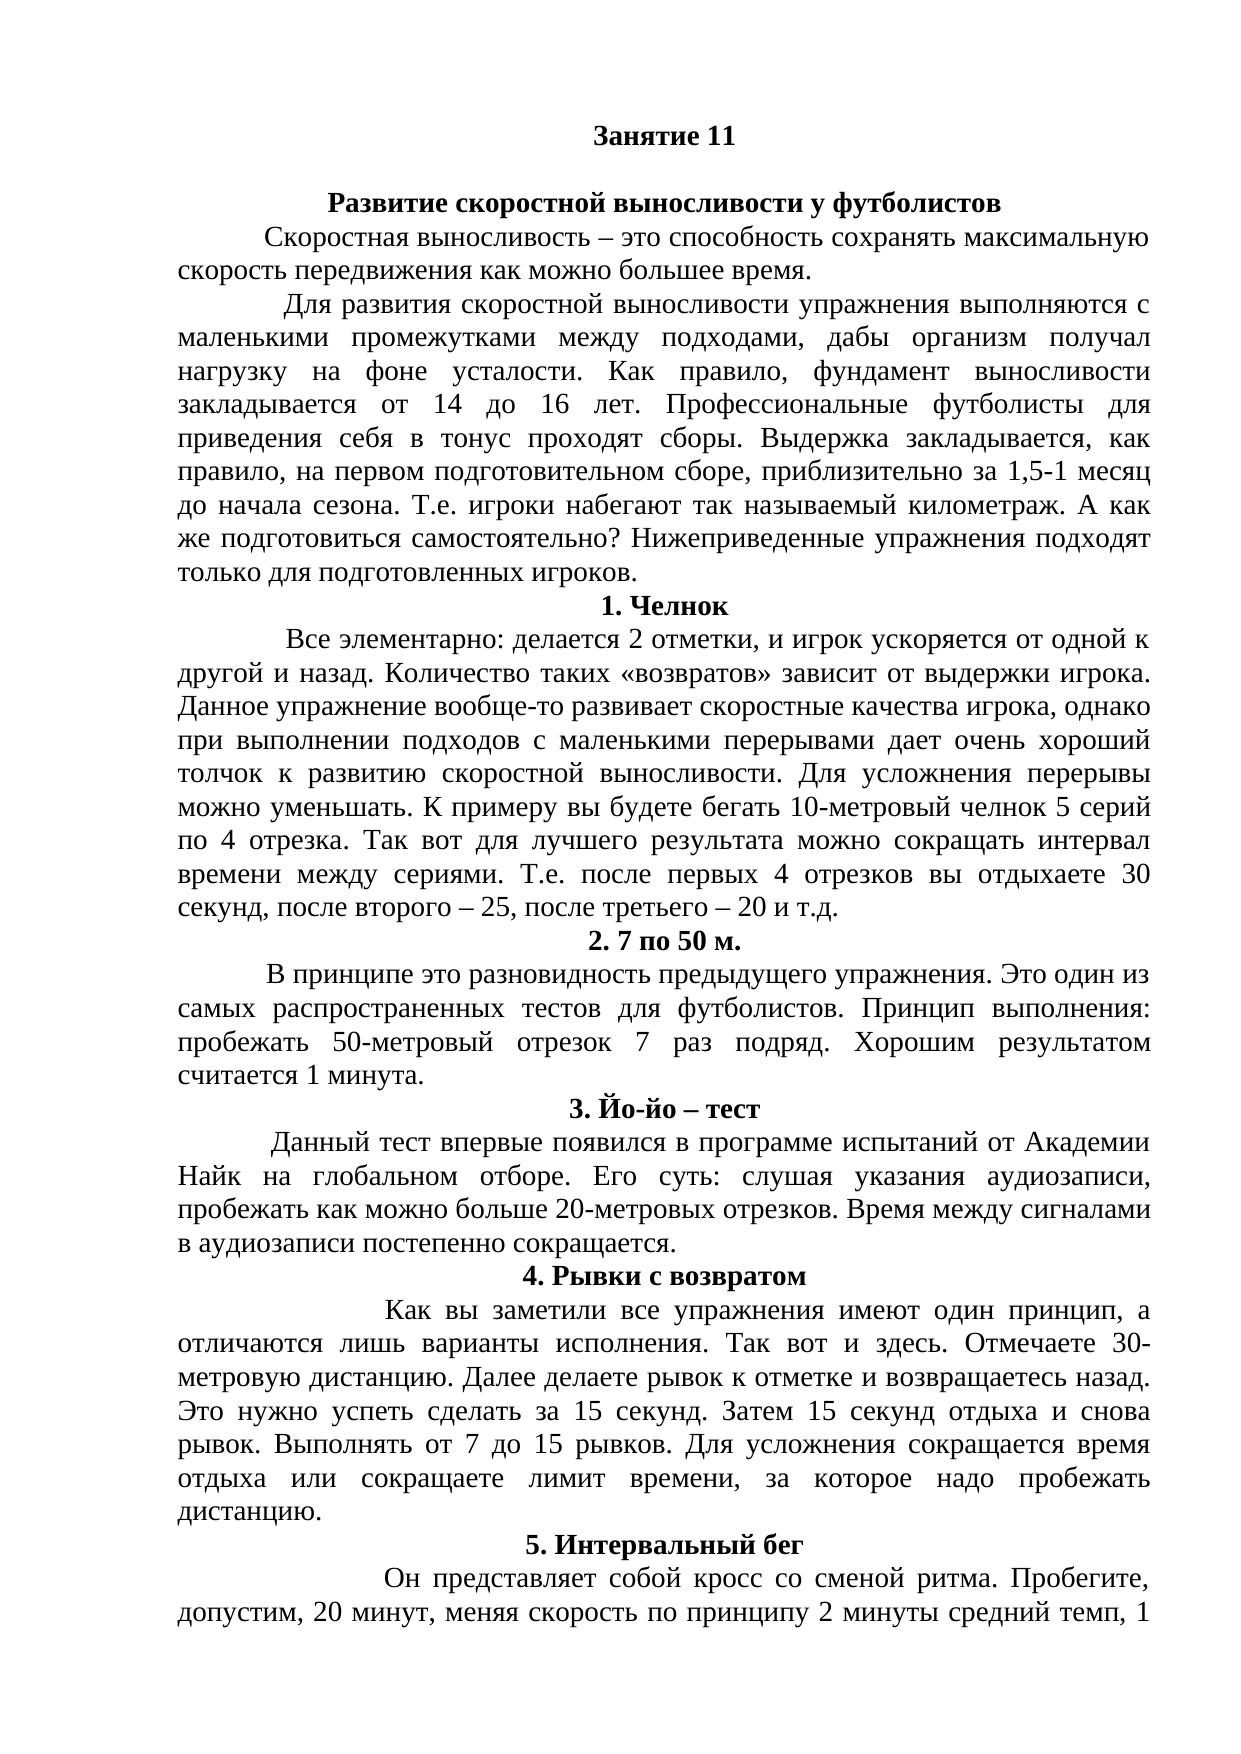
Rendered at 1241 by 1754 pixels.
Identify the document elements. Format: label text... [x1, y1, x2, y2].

subtitle 3. Йо-йо – тест [177, 1091, 1152, 1124]
text Данный тест впервые появился в программе испытаний от Академии Найк на глобальном отборе. Его суть: слушая указания аудиозаписи, пробежать как можно больше 20-метровых отрезков. Время между сигналами в аудиозаписи постепенно сокращается. [177, 1124, 1152, 1258]
text Занятие 11 [177, 118, 1152, 152]
text Как вы заметили все упражнения имеют один принцип, а отличаются лишь варианты исполнения. Так вот и здесь. Отмечаете 30-метровую дистанцию. Далее делаете рывок к отметке и возвращаетесь назад. Это нужно успеть сделать за 15 секунд. Затем 15 секунд отдыха и снова рывок. Выполнять от 7 до 15 рывков. Для усложнения сокращается время отдыха или сокращаете лимит времени, за которое надо пробежать дистанцию. [177, 1292, 1152, 1527]
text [177, 1560, 1152, 1627]
text Все элементарно: делается 2 отметки, и игрок ускоряется от одной к другой и назад. Количество таких «возвратов» зависит от выдержки игрока. Данное упражнение вообще-то развивает скоростные качества игрока, однако при выполнении подходов с маленькими перерывами дает очень хороший толчок к развитию скоростной выносливости. Для усложнения перерывы можно уменьшать. К примеру вы будете бегать 10-метровый челнок 5 серий по 4 отрезка. Так вот для лучшего результата можно сокращать интервал времени между сериями. Т.е. после первых 4 отрезков вы отдыхаете 30 секунд, после второго – 25, после третьего – 20 и т.д. [177, 621, 1152, 923]
text Скоростная выносливость – это способность сохранять максимальную скорость передвижения как можно большее время. [177, 219, 1152, 286]
subtitle 2. 7 по 50 м. [177, 923, 1152, 957]
subtitle 5. Интервальный бег [177, 1527, 1152, 1560]
text Развитие скоростной выносливости у футболистов [177, 185, 1152, 219]
text В принципе это разновидность предыдущего упражнения. Это один из самых распространенных тестов для футболистов. Принцип выполнения: пробежать 50-метровый отрезок 7 раз подряд. Хорошим результатом считается 1 минута. [177, 957, 1152, 1091]
subtitle 4. Рывки с возвратом [177, 1258, 1152, 1292]
text Для развития скоростной выносливости упражнения выполняются с маленькими промежутками между подходами, дабы организм получал нагрузку на фоне усталости. Как правило, фундамент выносливости закладывается от 14 до 16 лет. Профессиональные футболисты для приведения себя в тонус проходят сборы. Выдержка закладывается, как правило, на первом подготовительном сборе, приблизительно за 1,5-1 месяц до начала сезона. Т.е. игроки набегают так называемый километраж. А как же подготовиться самостоятельно? Нижеприведенные упражнения подходят только для подготовленных игроков. [177, 286, 1152, 588]
subtitle 1. Челнок [177, 588, 1152, 621]
